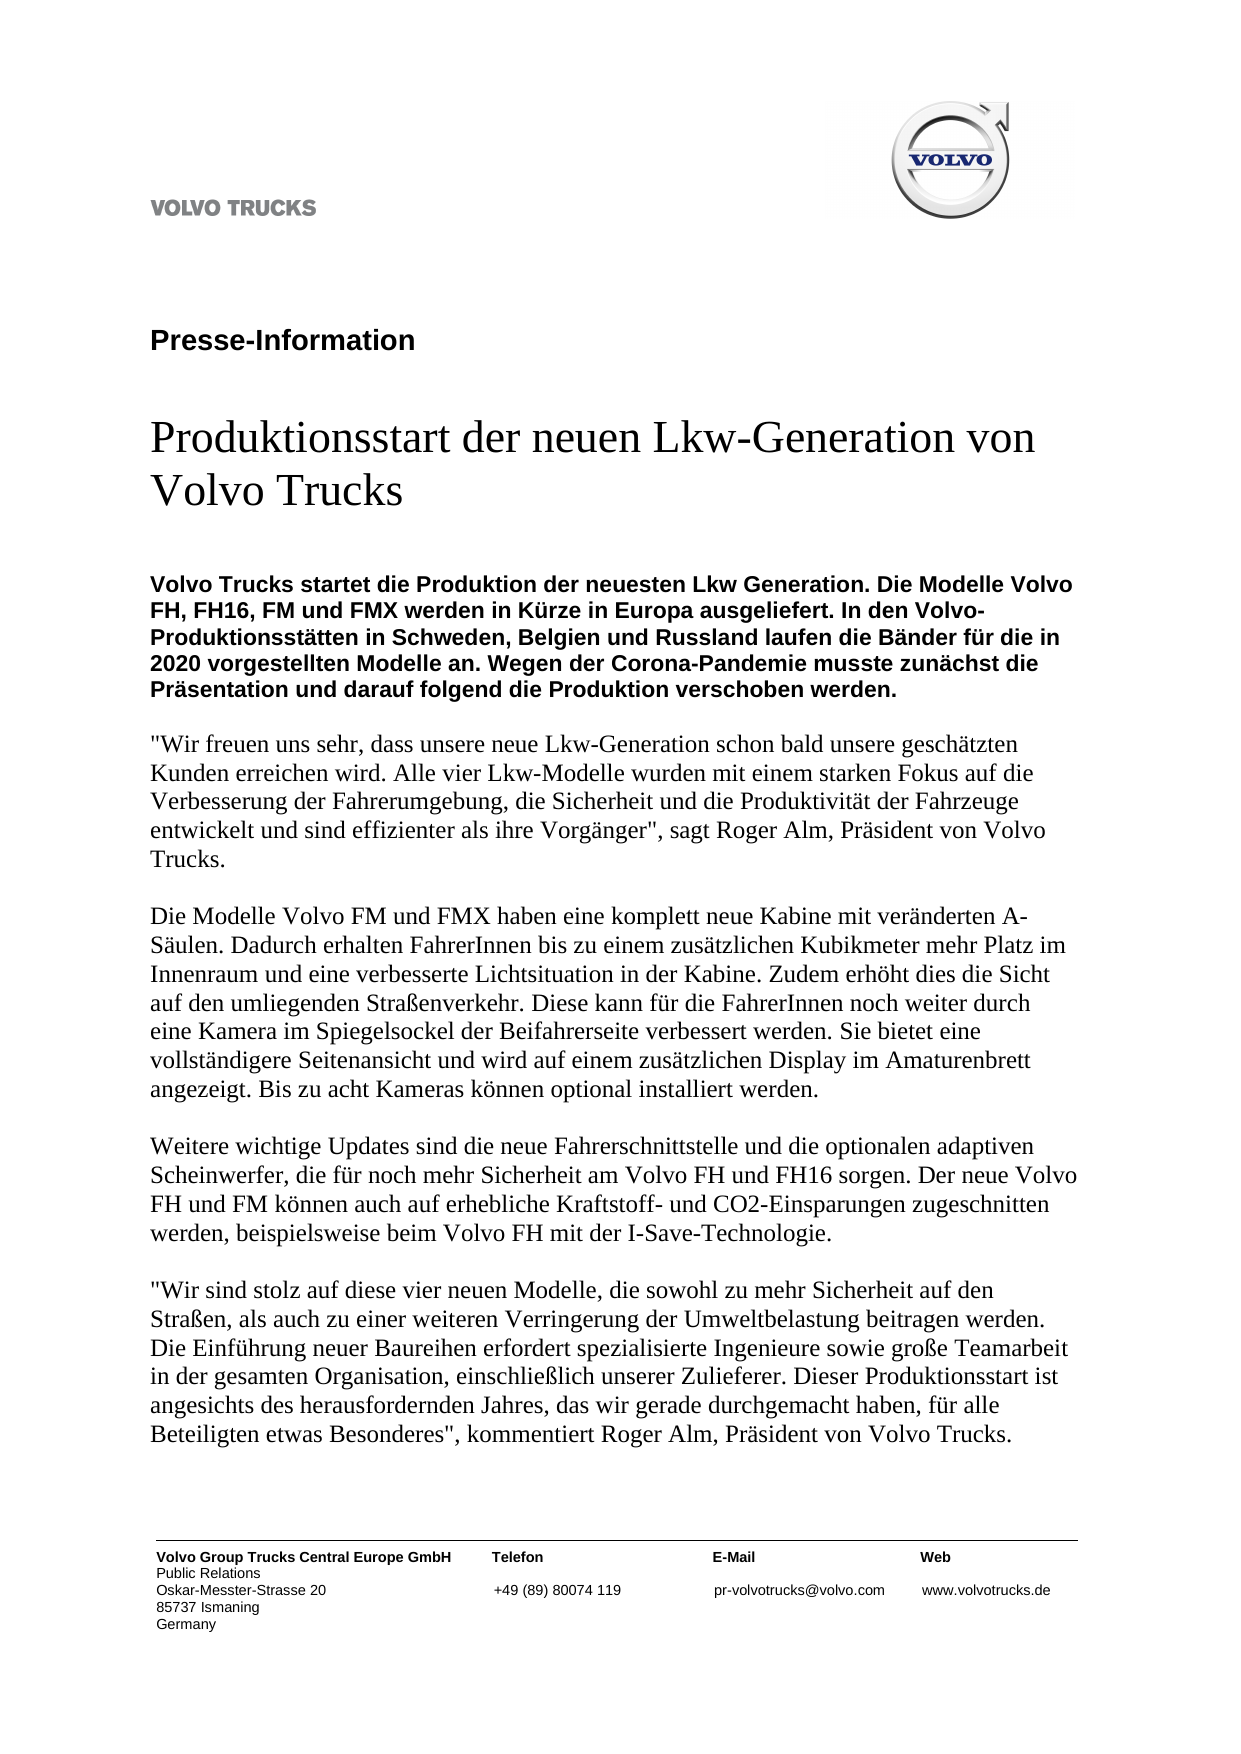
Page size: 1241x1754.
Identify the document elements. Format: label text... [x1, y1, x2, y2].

text "Wir freuen uns sehr, dass unsere neue Lkw-Generation schon bald unsere geschätzten Kunden erreichen wird. Alle vier Lkw-Modelle wurden mit einem starken Fokus auf die Verbesserung der Fahrerumgebung, die Sicherheit und die Produktivität der Fahrzeuge entwickelt und sind effizienter als ihre Vorgänger", sagt Roger Alm, Präsident von Volvo Trucks. [150, 729, 1078, 873]
text Presse-Information [150, 323, 1078, 357]
picture [150, 195, 318, 219]
text Produktionsstart der neuen Lkw-Generation von Volvo Trucks [150, 409, 1078, 515]
picture [825, 101, 1075, 219]
text "Wir sind stolz auf diese vier neuen Modelle, die sowohl zu mehr Sicherheit auf den Straßen, als auch zu einer weiteren Verringerung der Umweltbelastung beitragen werden. Die Einführung neuer Baureihen erfordert spezialisierte Ingenieure sowie große Teamarbeit in der gesamten Organisation, einschließlich unserer Zulieferer. Dieser Produktionsstart ist angesichts des herausfordernden Jahres, das wir gerade durchgemacht haben, für alle Beteiligten etwas Besonderes", kommentiert Roger Alm, Präsident von Volvo Trucks. [150, 1275, 1078, 1448]
text Volvo Trucks startet die Produktion der neuesten Lkw Generation. Die Modelle Volvo FH, FH16, FM und FMX werden in Kürze in Europa ausgeliefert. In den Volvo-Produktionsstätten in Schweden, Belgien und Russland laufen die Bänder für die in 2020 vorgestellten Modelle an. Wegen der Corona-Pandemie musste zunächst die Präsentation und darauf folgend die Produktion verschoben werden. [150, 571, 1078, 702]
text Die Modelle Volvo FM und FMX haben eine komplett neue Kabine mit veränderten A-Säulen. Dadurch erhalten FahrerInnen bis zu einem zusätzlichen Kubikmeter mehr Platz im Innenraum und eine verbesserte Lichtsituation in der Kabine. Zudem erhöht dies die Sicht auf den umliegenden Straßenverkehr. Diese kann für die FahrerInnen noch weiter durch eine Kamera im Spiegelsockel der Beifahrerseite verbessert werden. Sie bietet eine vollständigere Seitenansicht und wird auf einem zusätzlichen Display im Amaturenbrett angezeigt. Bis zu acht Kameras können optional installiert werden. [150, 901, 1078, 1103]
text Weitere wichtige Updates sind die neue Fahrerschnittstelle und die optionalen adaptiven Scheinwerfer, die für noch mehr Sicherheit am Volvo FH und FH16 sorgen. Der neue Volvo FH und FM können auch auf erhebliche Kraftstoff- und CO2-Einsparungen zugeschnitten werden, beispielsweise beim Volvo FH mit der I-Save-Technologie. [150, 1131, 1078, 1246]
